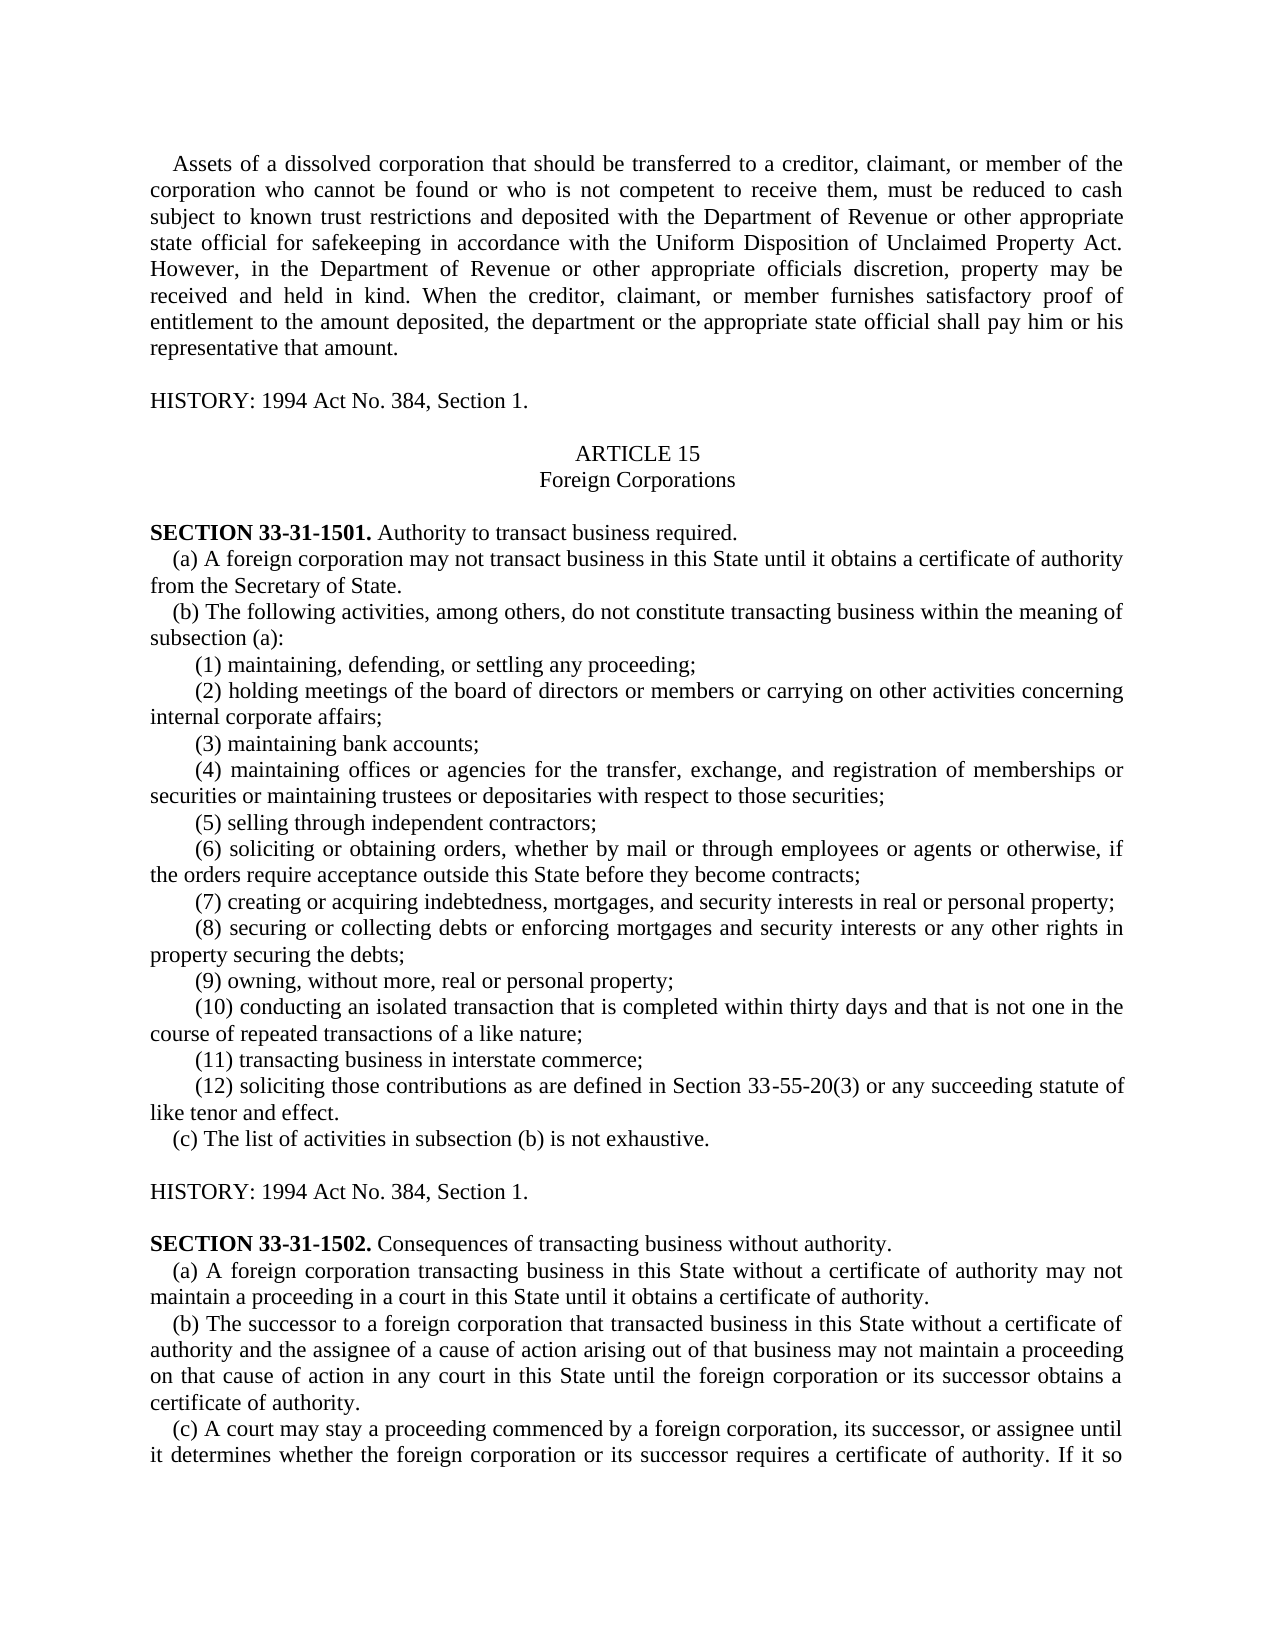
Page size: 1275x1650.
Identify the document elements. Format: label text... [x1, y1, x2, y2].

text (a) A foreign corporation may not transact business in this State until it obtains a certificate of authority from the Secretary of State. [150, 545, 1125, 598]
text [150, 1415, 1125, 1468]
text HISTORY: 1994 Act No. 384, Section 1. [150, 387, 1125, 413]
text (12) soliciting those contributions as are defined in Section 33-55-20(3) or any succeeding statute of like tenor and effect. [150, 1072, 1125, 1125]
text Assets of a dissolved corporation that should be transferred to a creditor, claimant, or member of the corporation who cannot be found or who is not competent to receive them, must be reduced to cash subject to known trust restrictions and deposited with the Department of Revenue or other appropriate state official for safekeeping in accordance with the Uniform Disposition of Unclaimed Property Act. However, in the Department of Revenue or other appropriate officials discretion, property may be received and held in kind. When the creditor, claimant, or member furnishes satisfactory proof of entitlement to the amount deposited, the department or the appropriate state official shall pay him or his representative that amount. [150, 150, 1125, 361]
text HISTORY: 1994 Act No. 384, Section 1. [150, 1178, 1125, 1204]
text (2) holding meetings of the board of directors or members or carrying on other activities concerning internal corporate affairs; [150, 677, 1125, 730]
text Foreign Corporations [150, 466, 1125, 493]
text (8) securing or collecting debts or enforcing mortgages and security interests or any other rights in property securing the debts; [150, 914, 1125, 967]
text (a) A foreign corporation transacting business in this State without a certificate of authority may not maintain a proceeding in a court in this State until it obtains a certificate of authority. [150, 1257, 1125, 1309]
text (4) maintaining offices or agencies for the transfer, exchange, and registration of memberships or securities or maintaining trustees or depositaries with respect to those securities; [150, 756, 1125, 809]
text (c) The list of activities in subsection (b) is not exhaustive. [150, 1125, 1125, 1151]
text (1) maintaining, defending, or settling any proceeding; [150, 651, 1125, 677]
text (11) transacting business in interstate commerce; [150, 1046, 1125, 1072]
text SECTION 33-31-1502. Consequences of transacting business without authority. [150, 1231, 1125, 1257]
text ARTICLE 15 [150, 440, 1125, 466]
text (10) conducting an isolated transaction that is completed within thirty days and that is not one in the course of repeated transactions of a like nature; [150, 993, 1125, 1046]
text (5) selling through independent contractors; [150, 809, 1125, 835]
text (3) maintaining bank accounts; [150, 730, 1125, 756]
text (9) owning, without more, real or personal property; [150, 967, 1125, 993]
text (b) The successor to a foreign corporation that transacted business in this State without a certificate of authority and the assignee of a cause of action arising out of that business may not maintain a proceeding on that cause of action in any court in this State until the foreign corporation or its successor obtains a certificate of authority. [150, 1309, 1125, 1415]
text SECTION 33-31-1501. Authority to transact business required. [150, 519, 1125, 545]
text (6) soliciting or obtaining orders, whether by mail or through employees or agents or otherwise, if the orders require acceptance outside this State before they become contracts; [150, 835, 1125, 888]
text (7) creating or acquiring indebtedness, mortgages, and security interests in real or personal property; [150, 888, 1125, 914]
text (b) The following activities, among others, do not constitute transacting business within the meaning of subsection (a): [150, 598, 1125, 651]
